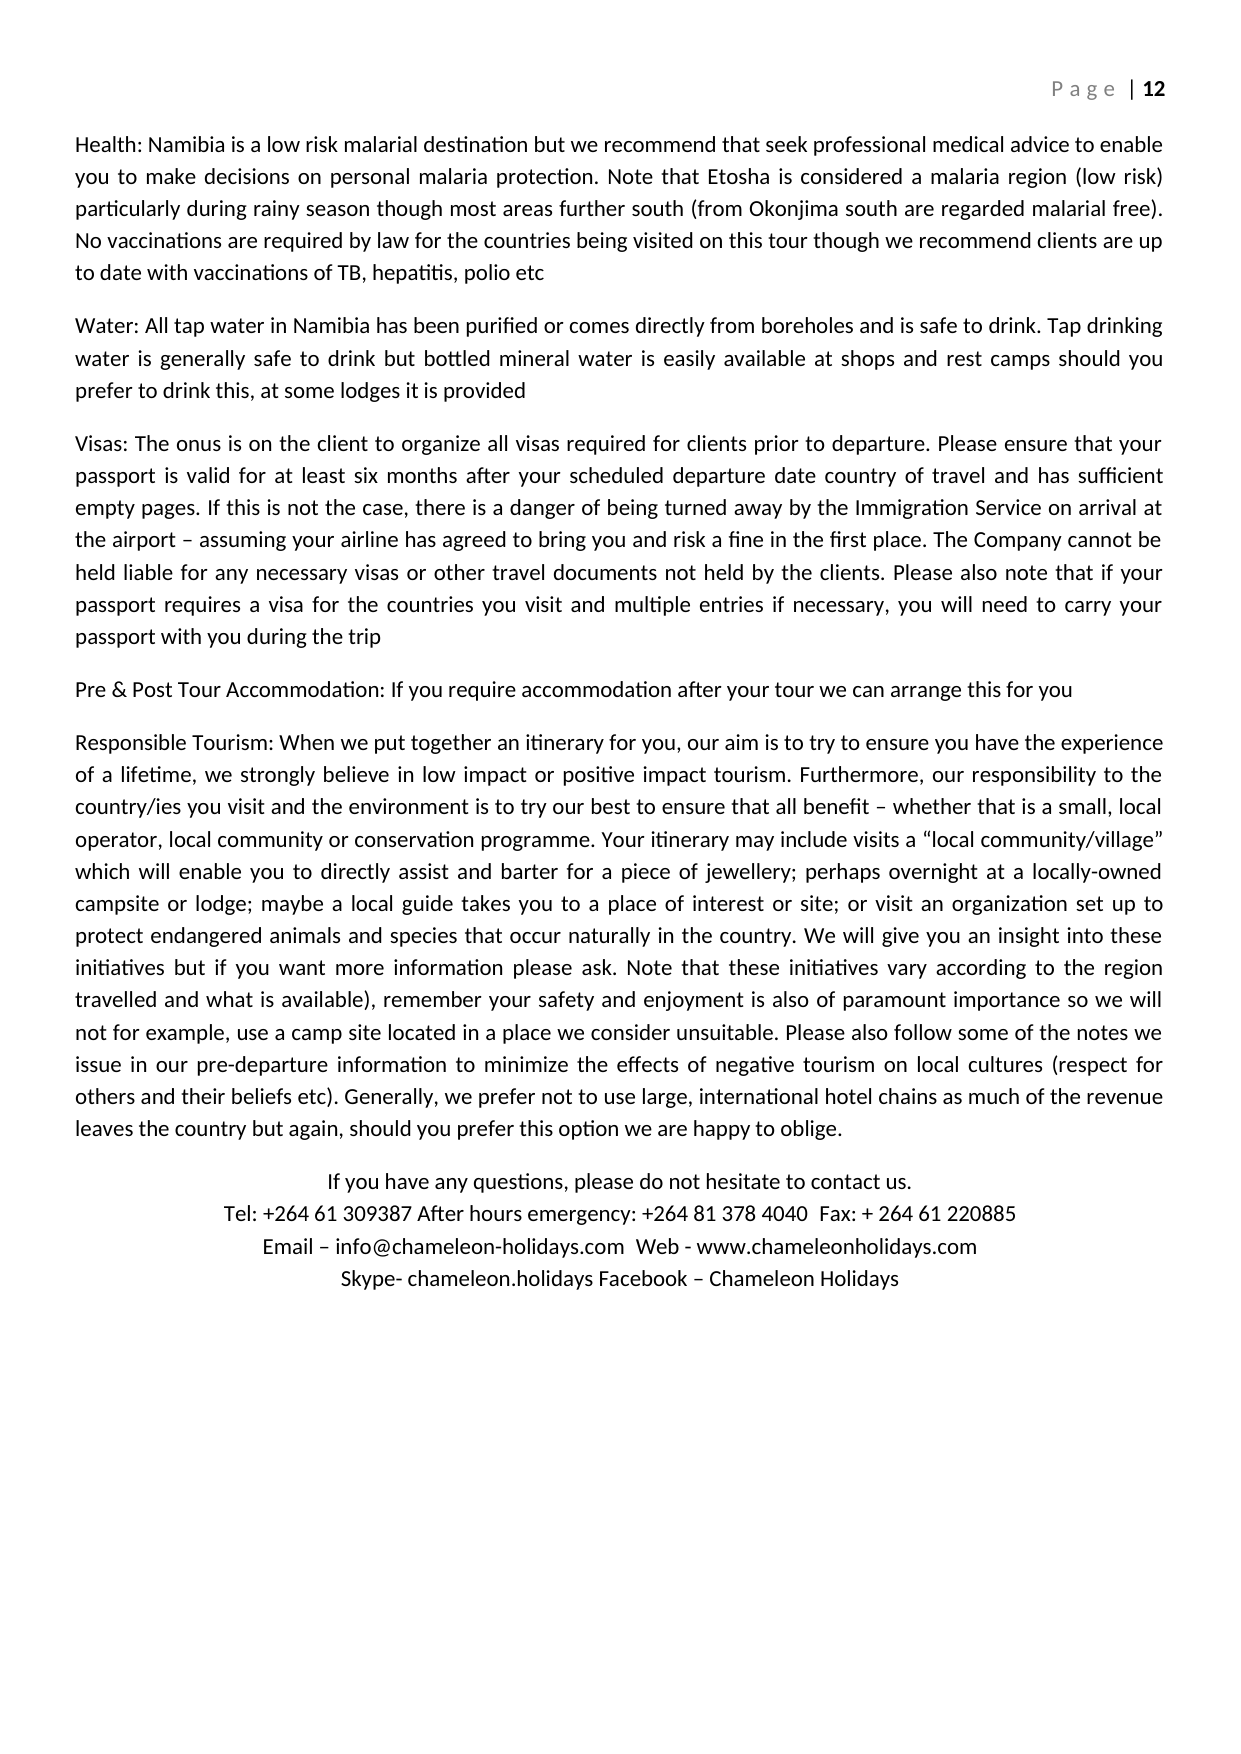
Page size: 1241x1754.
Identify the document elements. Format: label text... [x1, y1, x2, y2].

text Health: Namibia is a low risk malarial destination but we recommend that seek professional medical advice to enable you to make decisions on personal malaria protection. Note that Etosha is considered a malaria region (low risk) particularly during rainy season though most areas further south (from Okonjima south are regarded malarial free). No vaccinations are required by law for the countries being visited on this tour though we recommend clients are up to date with vaccinations of TB, hepatitis, polio etc [75, 130, 1165, 287]
text Pre & Post Tour Accommodation: If you require accommodation after your tour we can arrange this for you [75, 675, 1165, 703]
text If you have any questions, please do not hesitate to contact us. Tel: +264 61 309387 After hours emergency: +264 81 378 4040 Fax: + 264 61 220885 Email – info@chameleon-holidays.com Web - www.chameleonholidays.com Skype- chameleon.holidays Facebook – Chameleon Holidays [75, 1167, 1165, 1292]
text Water: All tap water in Namibia has been purified or comes directly from boreholes and is safe to drink. Tap drinking water is generally safe to drink but bottled mineral water is easily available at shops and rest camps should you prefer to drink this, at some lodges it is provided [75, 312, 1165, 404]
text Responsible Tourism: When we put together an itinerary for you, our aim is to try to ensure you have the experience of a lifetime, we strongly believe in low impact or positive impact tourism. Furthermore, our responsibility to the country/ies you visit and the environment is to try our best to ensure that all benefit – whether that is a small, local operator, local community or conservation programme. Your itinerary may include visits a “local community/village” which will enable you to directly assist and barter for a piece of jewellery; perhaps overnight at a locally-owned campsite or lodge; maybe a local guide takes you to a place of interest or site; or visit an organization set up to protect endangered animals and species that occur naturally in the country. We will give you an insight into these initiatives but if you want more information please ask. Note that these initiatives vary according to the region travelled and what is available), remember your safety and enjoyment is also of paramount importance so we will not for example, use a camp site located in a place we consider unsuitable. Please also follow some of the notes we issue in our pre-departure information to minimize the effects of negative tourism on local cultures (respect for others and their beliefs etc). Generally, we prefer not to use large, international hotel chains as much of the revenue leaves the country but again, should you prefer this option we are happy to oblige. [75, 728, 1165, 1142]
text Visas: The onus is on the client to organize all visas required for clients prior to departure. Please ensure that your passport is valid for at least six months after your scheduled departure date country of travel and has sufficient empty pages. If this is not the case, there is a danger of being turned away by the Immigration Service on arrival at the airport – assuming your airline has agreed to bring you and risk a fine in the first place. The Company cannot be held liable for any necessary visas or other travel documents not held by the clients. Please also note that if your passport requires a visa for the countries you visit and multiple entries if necessary, you will need to carry your passport with you during the trip [75, 429, 1165, 650]
